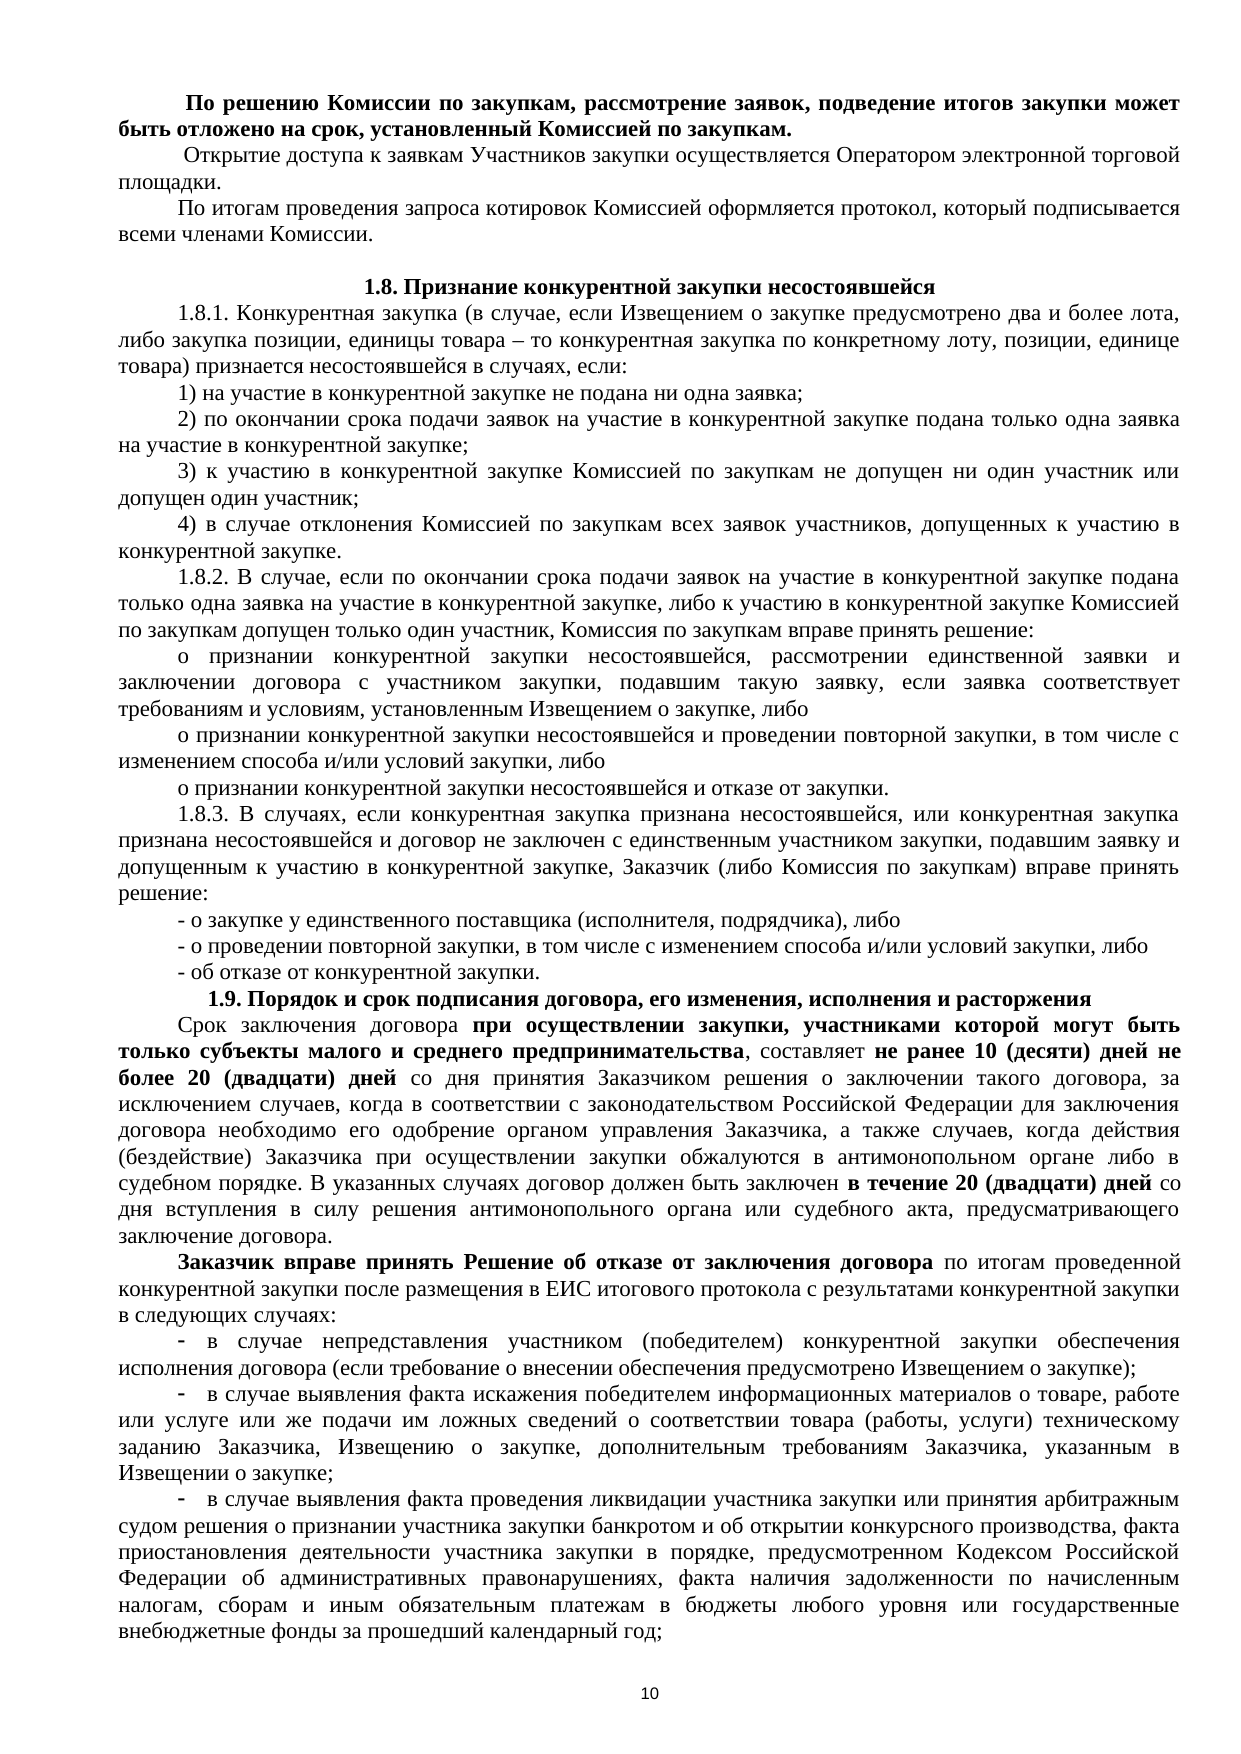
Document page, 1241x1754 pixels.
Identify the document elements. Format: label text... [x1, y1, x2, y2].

list в случае непредставления участником (победителем) конкурентной закупки обеспечения исполнения договора (если требование о внесении обеспечения предусмотрено Извещением о закупке); [118, 1327, 1181, 1380]
text о признании конкурентной закупки несостоявшейся и отказе от закупки. [118, 774, 1181, 800]
text Заказчик вправе принять Решение об отказе от заключения договора по итогам проведенной конкурентной закупки после размещения в ЕИС итогового протокола с результатами конкурентной закупки в следующих случаях: [118, 1248, 1181, 1327]
text 2) по окончании срока подачи заявок на участие в конкурентной закупке подана только одна заявка на участие в конкурентной закупке; [118, 405, 1181, 458]
text Срок заключения договора при осуществлении закупки, участниками которой могут быть только субъекты малого и среднего предпринимательства, составляет не ранее 10 (десяти) дней не более 20 (двадцати) дней со дня принятия Заказчиком решения о заключении такого договора, за исключением случаев, когда в соответствии с законодательством Российской Федерации для заключения договора необходимо его одобрение органом управления Заказчика, а также случаев, когда действия (бездействие) Заказчика при осуществлении закупки обжалуются в антимонопольном органе либо в судебном порядке. В указанных случаях договор должен быть заключен в течение 20 (двадцати) дней со дня вступления в силу решения антимонопольного органа или судебного акта, предусматривающего заключение договора. [118, 1011, 1181, 1248]
list в случае выявления факта искажения победителем информационных материалов о товаре, работе или услуге или же подачи им ложных сведений о соответствии товара (работы, услуги) техническому заданию Заказчика, Извещению о закупке, дополнительным требованиям Заказчика, указанным в Извещении о закупке; [118, 1380, 1181, 1485]
text - о проведении повторной закупки, в том числе с изменением способа и/или условий закупки, либо [118, 932, 1181, 958]
text 4) в случае отклонения Комиссией по закупкам всех заявок участников, допущенных к участию в конкурентной закупке. [118, 510, 1181, 563]
text По решению Комиссии по закупкам, рассмотрение заявок, подведение итогов закупки может быть отложено на срок, установленный Комиссией по закупкам. [118, 89, 1181, 141]
text - об отказе от конкурентной закупки. [118, 958, 1181, 985]
text Открытие доступа к заявкам Участников закупки осуществляется Оператором электронной торговой площадки. [118, 141, 1181, 194]
text о признании конкурентной закупки несостоявшейся, рассмотрении единственной заявки и заключении договора с участником закупки, подавшим такую заявку, если заявка соответствует требованиям и условиям, установленным Извещением о закупке, либо [118, 642, 1181, 721]
list в случае выявления факта проведения ликвидации участника закупки или принятия арбитражным судом решения о признании участника закупки банкротом и об открытии конкурсного производства, факта приостановления деятельности участника закупки в порядке, предусмотренном Кодексом Российской Федерации об административных правонарушениях, факта наличия задолженности по начисленным налогам, сборам и иным обязательным платежам в бюджеты любого уровня или государственные внебюджетные фонды за прошедший календарный год; [118, 1485, 1181, 1643]
text По итогам проведения запроса котировок Комиссией оформляется протокол, который подписывается всеми членами Комиссии. [118, 194, 1181, 247]
text 1) на участие в конкурентной закупке не подана ни одна заявка; [118, 378, 1181, 405]
text 1.9. Порядок и срок подписания договора, его изменения, исполнения и расторжения [118, 985, 1181, 1011]
text 3) к участию в конкурентной закупке Комиссией по закупкам не допущен ни один участник или допущен один участник; [118, 458, 1181, 510]
text о признании конкурентной закупки несостоявшейся и проведении повторной закупки, в том числе с изменением способа и/или условий закупки, либо [118, 721, 1181, 774]
text 1.8.1. Конкурентная закупка (в случае, если Извещением о закупке предусмотрено два и более лота, либо закупка позиции, единицы товара – то конкурентная закупка по конкретному лоту, позиции, единице товара) признается несостоявшейся в случаях, если: [118, 299, 1181, 378]
text 1.8.2. В случае, если по окончании срока подачи заявок на участие в конкурентной закупке подана только одна заявка на участие в конкурентной закупке, либо к участию в конкурентной закупке Комиссией по закупкам допущен только один участник, Комиссия по закупкам вправе принять решение: [118, 563, 1181, 642]
text 1.8.3. В случаях, если конкурентная закупка признана несостоявшейся, или конкурентная закупка признана несостоявшейся и договор не заключен с единственным участником закупки, подавшим заявку и допущенным к участию в конкурентной закупке, Заказчик (либо Комиссия по закупкам) вправе принять решение: [118, 800, 1181, 906]
text - о закупке у единственного поставщика (исполнителя, подрядчика), либо [118, 906, 1181, 932]
text 1.8. Признание конкурентной закупки несостоявшейся [118, 273, 1181, 299]
